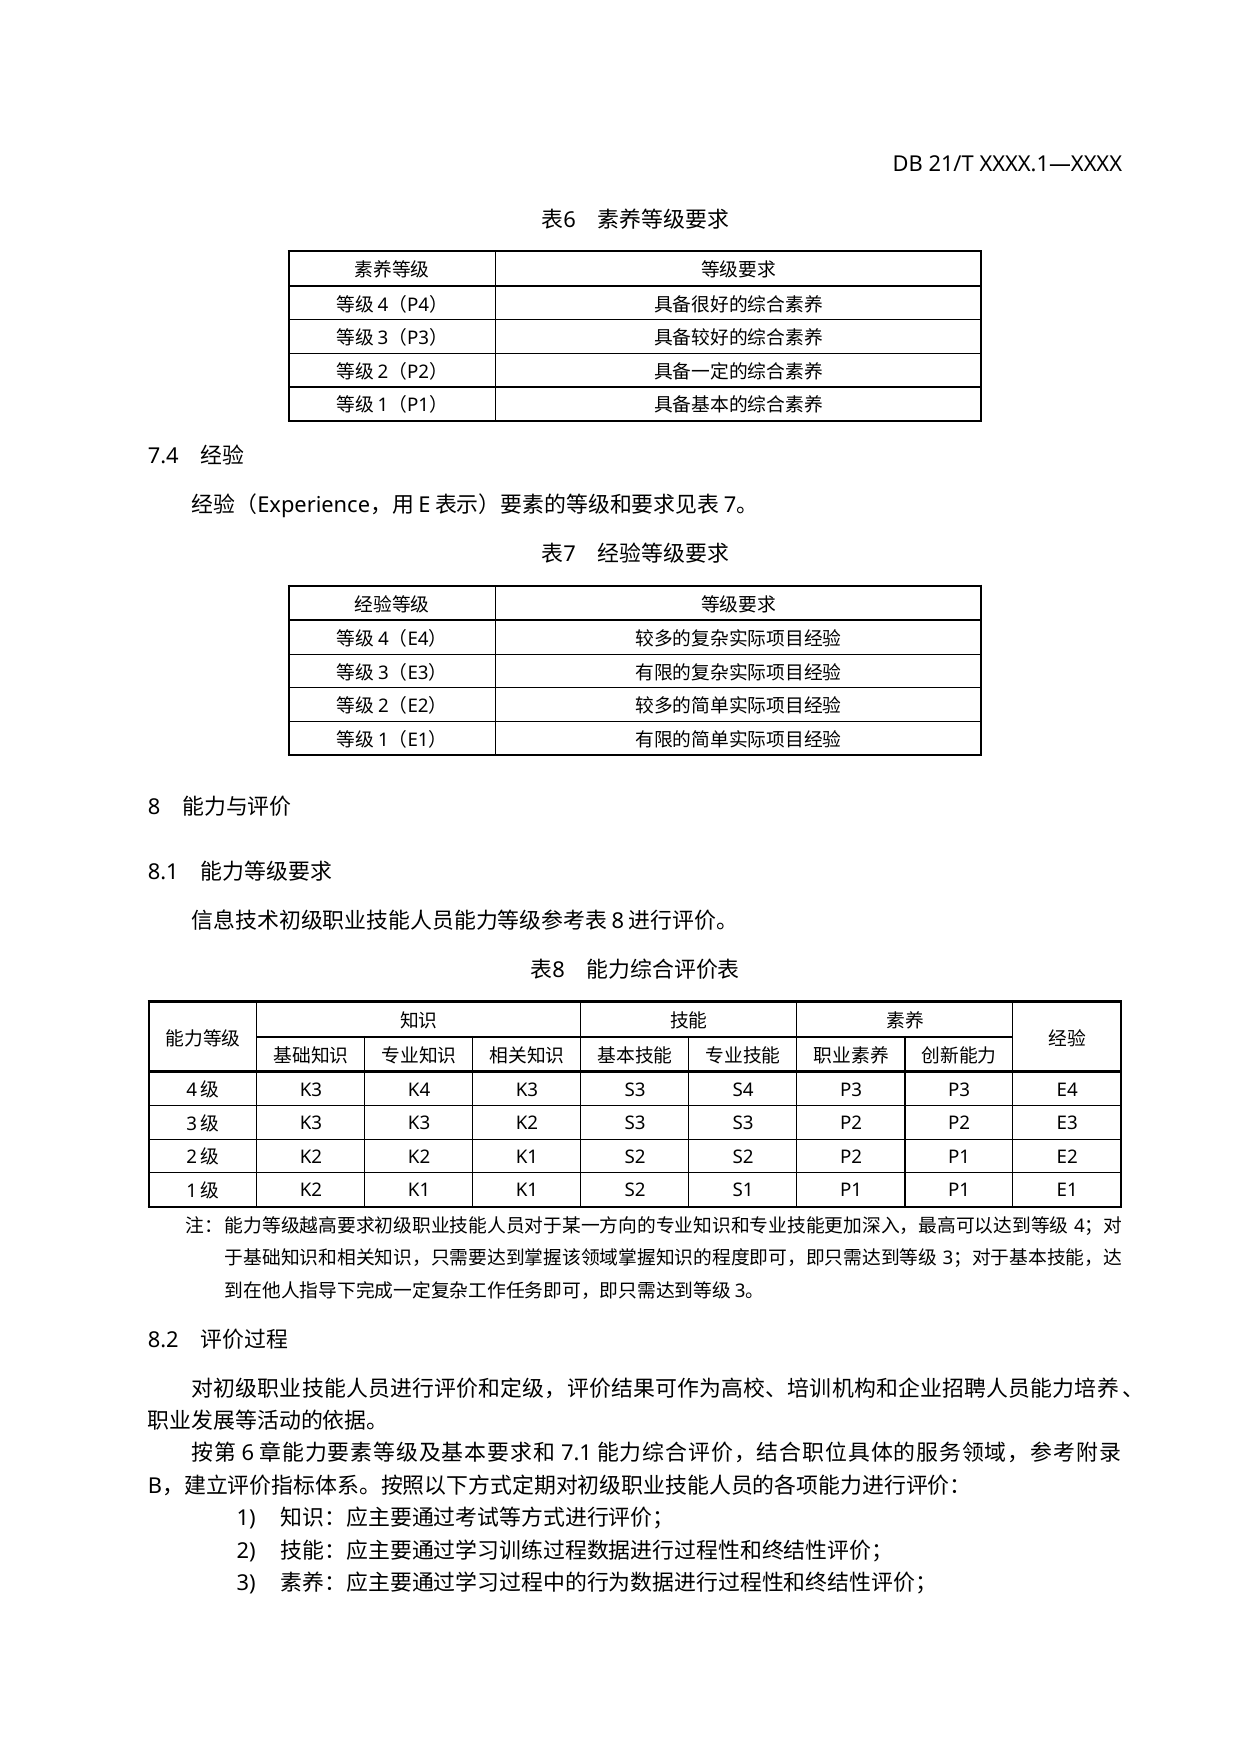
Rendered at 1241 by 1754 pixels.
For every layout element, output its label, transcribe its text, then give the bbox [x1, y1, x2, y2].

table_cell S2 [581, 1140, 688, 1172]
table_cell K2 [365, 1140, 472, 1172]
table_cell 有限的复杂实际项目经验 [496, 655, 980, 687]
table_cell 等级4（E4） [290, 621, 495, 654]
table_cell S2 [689, 1140, 796, 1172]
table_cell P1 [906, 1140, 1012, 1172]
table_cell K3 [257, 1106, 364, 1138]
text 评价过程 [148, 1321, 1122, 1354]
table_cell 具备很好的综合素养 [496, 287, 980, 319]
table_cell 专业知识 [365, 1038, 472, 1070]
table_cell 等级4（P4） [290, 287, 495, 319]
table_header 能力等级 [150, 1003, 256, 1070]
text 对初级职业技能人员进行评价和定级，评价结果可作为高校、培训机构和企业招聘人员能力培养、职业发展等活动的依据。 [148, 1370, 1122, 1435]
table_cell K1 [473, 1173, 580, 1206]
table_cell 具备较好的综合素养 [496, 320, 980, 353]
table_cell K4 [365, 1073, 472, 1105]
table_cell 1级 [150, 1173, 256, 1206]
text 经验（Experience，用E表示）要素的等级和要求见表7。 [148, 487, 1122, 519]
table_cell 等级1（E1） [290, 722, 495, 754]
table_cell P1 [797, 1173, 904, 1206]
text 能力与评价 [148, 789, 1122, 821]
table_header 技能 [581, 1003, 796, 1036]
table_cell K2 [257, 1173, 364, 1206]
table_cell 基本技能 [581, 1038, 688, 1070]
table_cell K3 [365, 1106, 472, 1138]
table_cell K2 [473, 1106, 580, 1138]
table_cell 具备基本的综合素养 [496, 388, 980, 420]
table_header 知识 [257, 1003, 580, 1036]
text 素养：应主要通过学习过程中的行为数据进行过程性和终结性评价； [236, 1565, 1122, 1598]
table_cell P2 [906, 1106, 1012, 1138]
table_cell E3 [1013, 1106, 1120, 1138]
text 素养等级要求 [148, 201, 1122, 234]
table_header 素养 [797, 1003, 1012, 1036]
text 技能：应主要通过学习训练过程数据进行过程性和终结性评价； [236, 1533, 1122, 1565]
table_cell 专业技能 [689, 1038, 796, 1070]
text 能力等级要求 [148, 854, 1122, 886]
table_cell 4级 [150, 1073, 256, 1105]
table_cell 相关知识 [473, 1038, 580, 1070]
table_cell E1 [1013, 1173, 1120, 1206]
table_cell 等级3（E3） [290, 655, 495, 687]
table_cell 等级2（P2） [290, 354, 495, 386]
text 按第6章能力要素等级及基本要求和7.1能力综合评价，结合职位具体的服务领域，参考附录B，建立评价指标体系。按照以下方式定期对初级职业技能人员的各项能力进行评价： [148, 1435, 1122, 1500]
table_cell S1 [689, 1173, 796, 1206]
text 经验 [148, 438, 1122, 471]
table_cell P2 [797, 1140, 904, 1172]
table_header 等级要求 [496, 252, 980, 285]
table_cell S3 [581, 1073, 688, 1105]
table_cell 等级2（E2） [290, 688, 495, 721]
table_cell 创新能力 [906, 1038, 1012, 1070]
table_cell 2级 [150, 1140, 256, 1172]
table_cell 等级1（P1） [290, 388, 495, 420]
table_cell 较多的简单实际项目经验 [496, 688, 980, 721]
text 能力等级越高要求初级职业技能人员对于某一方向的专业知识和专业技能更加深入，最高可以达到等级4；对于基础知识和相关知识，只需要达到掌握该领域掌握知识的程度即可，即只需达到等级3；对于基本技能，达到在他人指导下完成一定复杂工作任务即可，即只需达到等级3。 [186, 1208, 1122, 1305]
table_cell K1 [365, 1173, 472, 1206]
table_cell 具备一定的综合素养 [496, 354, 980, 386]
table_cell 等级3（P3） [290, 320, 495, 353]
table_cell S3 [581, 1106, 688, 1138]
table_cell P3 [797, 1073, 904, 1105]
table_cell S4 [689, 1073, 796, 1105]
table_cell 职业素养 [797, 1038, 904, 1070]
table_cell 3级 [150, 1106, 256, 1138]
table_cell K3 [257, 1073, 364, 1105]
table_cell P2 [797, 1106, 904, 1138]
table_cell K1 [473, 1140, 580, 1172]
table_cell E2 [1013, 1140, 1120, 1172]
text 知识：应主要通过考试等方式进行评价； [236, 1500, 1122, 1533]
table_header 素养等级 [290, 252, 495, 285]
text 信息技术初级职业技能人员能力等级参考表8进行评价。 [148, 903, 1122, 935]
table_cell E4 [1013, 1073, 1120, 1105]
table_cell 有限的简单实际项目经验 [496, 722, 980, 754]
table_cell K3 [473, 1073, 580, 1105]
table_header 等级要求 [496, 587, 980, 619]
text 能力综合评价表 [148, 951, 1122, 984]
table_header 经验 [1013, 1003, 1120, 1070]
table_cell K2 [257, 1140, 364, 1172]
table_cell P3 [906, 1073, 1012, 1105]
text 经验等级要求 [148, 536, 1122, 568]
table_cell 较多的复杂实际项目经验 [496, 621, 980, 654]
table_cell P1 [906, 1173, 1012, 1206]
table_cell S3 [689, 1106, 796, 1138]
table_header 经验等级 [290, 587, 495, 619]
table_cell S2 [581, 1173, 688, 1206]
table_cell 基础知识 [257, 1038, 364, 1070]
